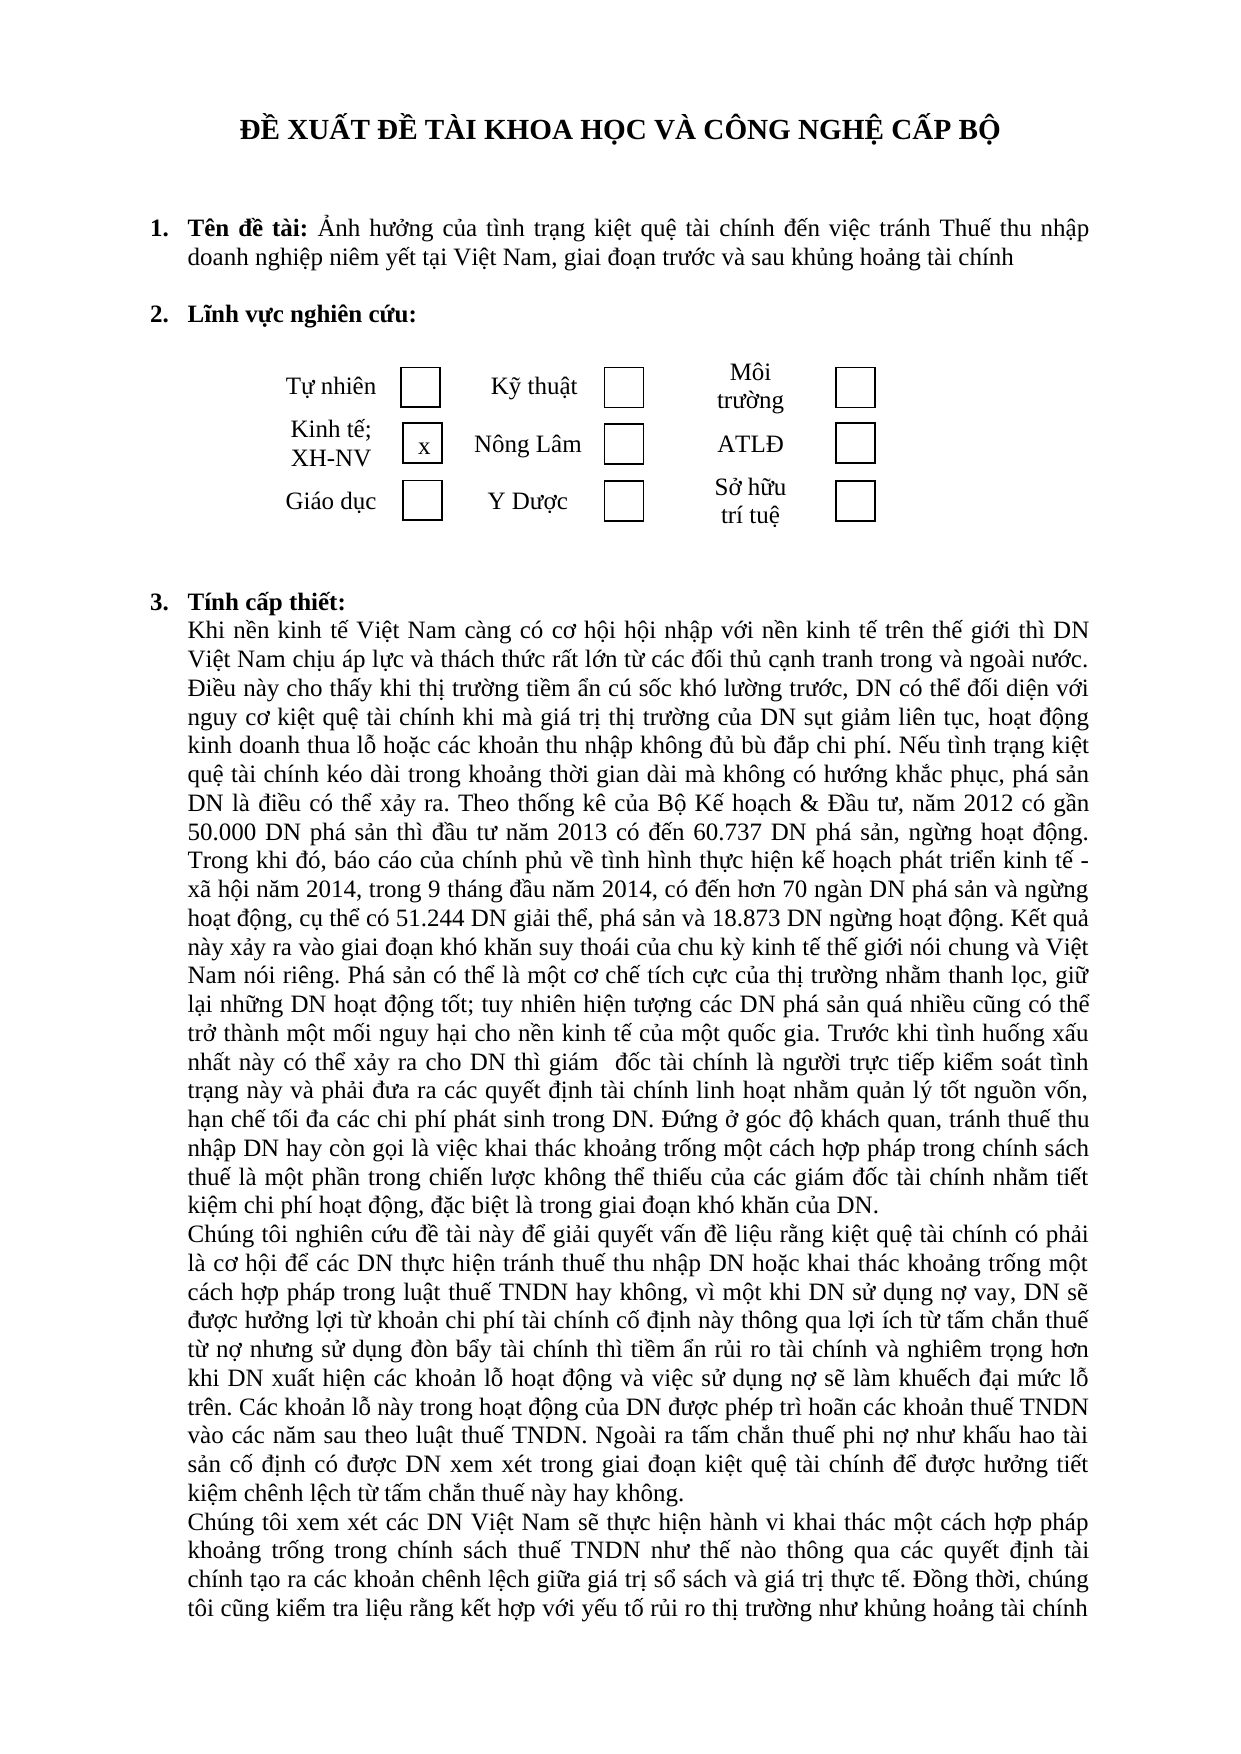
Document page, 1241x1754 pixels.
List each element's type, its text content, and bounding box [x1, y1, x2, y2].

table_header Kỹ thuật [450, 357, 593, 414]
table_header Tự nhiên [270, 357, 392, 414]
table_cell [817, 414, 914, 472]
table_cell Nông Lâm [450, 414, 593, 472]
table_header [817, 357, 914, 414]
list Khi nền kinh tế Việt Nam càng có cơ hội hội nhập với nền kinh tế trên thế giới thì DN Việt Nam chịu áp lực và thách thức rất lớn từ các đối thủ cạnh tranh trong và ngoài nước. Điều này cho thấy khi thị trường tiềm ẩn cú sốc khó lường trước, DN có thể đối diện với nguy cơ kiệt quệ tài chính khi mà giá trị thị trường của DN sụt giảm liên tục, hoạt động kinh doanh thua lỗ hoặc các khoản thu nhập không đủ bù đắp chi phí. Nếu tình trạng kiệt quệ tài chính kéo dài trong khoảng thời gian dài mà không có hướng khắc phục, phá sản DN là điều có thể xảy ra. Theo thống kê của Bộ Kế hoạch & Đầu tư, năm 2012 có gần 50.000 DN phá sản thì đầu tư năm 2013 có đến 60.737 DN phá sản, ngừng hoạt động. Trong khi đó, báo cáo của chính phủ về tình hình thực hiện kế hoạch phát triển kinh tế - xã hội năm 2014, trong 9 tháng đầu năm 2014, có đến hơn 70 ngàn DN phá sản và ngừng hoạt động, cụ thể có 51.244 DN giải thể, phá sản và 18.873 DN ngừng hoạt động. Kết quả này xảy ra vào giai đoạn khó khăn suy thoái của chu kỳ kinh tế thế giới nói chung và Việt Nam nói riêng. Phá sản có thể là một cơ chế tích cực của thị trường nhằm thanh lọc, giữ lại những DN hoạt động tốt; tuy nhiên hiện tượng các DN phá sản quá nhiều cũng có thể trở thành một mối nguy hại cho nền kinh tế của một quốc gia. Trước khi tình huống xấu nhất này có thể xảy ra cho DN thì giám đốc tài chính là người trực tiếp kiểm soát tình trạng này và phải đưa ra các quyết định tài chính linh hoạt nhằm quản lý tốt nguồn vốn, hạn chế tối đa các chi phí phát sinh trong DN. Đứng ở góc độ khách quan, tránh thuế thu nhập DN hay còn gọi là việc khai thác khoảng trống một cách hợp pháp trong chính sách thuế là một phần trong chiến lược không thể thiếu của các giám đốc tài chính nhằm tiết kiệm chi phí hoạt động, đặc biệt là trong giai đoạn khó khăn của DN. [187, 616, 1090, 1219]
list Tên đề tài: Ảnh hưởng của tình trạng kiệt quệ tài chính đến việc tránh Thuế thu nhập doanh nghiệp niêm yết tại Việt Nam, giai đoạn trước và sau khủng hoảng tài chính [150, 213, 1090, 271]
list Tính cấp thiết: [150, 587, 1090, 616]
table_cell Sở hữu trí tuệ [684, 472, 817, 529]
table_cell ATLĐ [684, 414, 817, 472]
table_header Môi trường [684, 357, 817, 414]
table_cell [392, 414, 450, 472]
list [187, 1507, 1090, 1622]
table_cell [593, 472, 683, 529]
table_cell [593, 414, 683, 472]
table_cell [392, 472, 450, 529]
table_cell [817, 472, 914, 529]
list Lĩnh vực nghiên cứu: [150, 299, 1090, 328]
list Chúng tôi nghiên cứu đề tài này để giải quyết vấn đề liệu rằng kiệt quệ tài chính có phải là cơ hội để các DN thực hiện tránh thuế thu nhập DN hoặc khai thác khoảng trống một cách hợp pháp trong luật thuế TNDN hay không, vì một khi DN sử dụng nợ vay, DN sẽ được hưởng lợi từ khoản chi phí tài chính cố định này thông qua lợi ích từ tấm chắn thuế từ nợ nhưng sử dụng đòn bẩy tài chính thì tiềm ẩn rủi ro tài chính và nghiêm trọng hơn khi DN xuất hiện các khoản lỗ hoạt động và việc sử dụng nợ sẽ làm khuếch đại mức lỗ trên. Các khoản lỗ này trong hoạt động của DN được phép trì hoãn các khoản thuế TNDN vào các năm sau theo luật thuế TNDN. Ngoài ra tấm chắn thuế phi nợ như khấu hao tài sản cố định có được DN xem xét trong giai đoạn kiệt quệ tài chính để được hưởng tiết kiệm chênh lệch từ tấm chắn thuế này hay không. [187, 1219, 1090, 1507]
table_cell Y Dược [450, 472, 593, 529]
subtitle ĐỀ XUẤT ĐỀ TÀI KHOA HỌC VÀ CÔNG NGHỆ CẤP BỘ [150, 112, 1090, 146]
table_header [392, 357, 450, 414]
table_header [593, 357, 683, 414]
table_cell Kinh tế; XH-NV [270, 414, 392, 472]
table_cell Giáo dục [270, 472, 392, 529]
